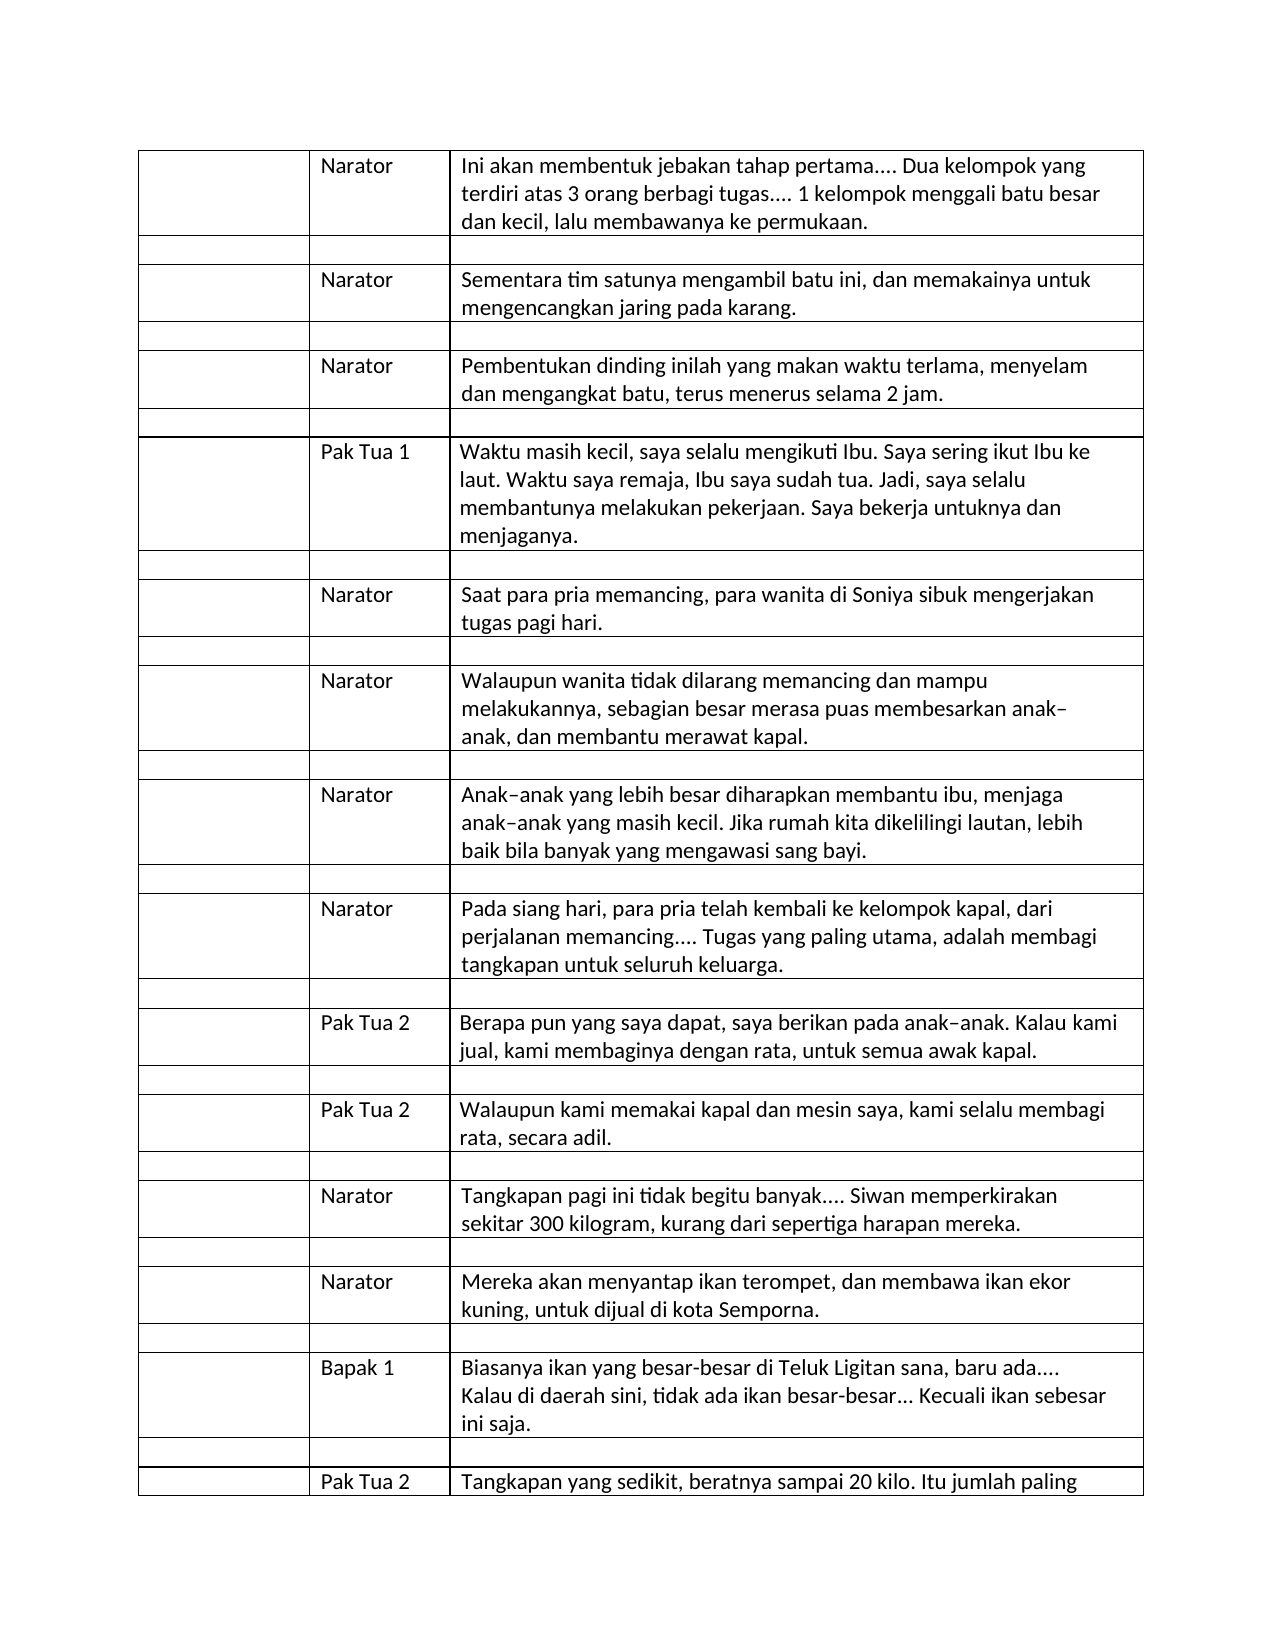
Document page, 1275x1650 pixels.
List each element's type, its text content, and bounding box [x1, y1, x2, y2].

table_cell [139, 1066, 309, 1094]
table_cell [310, 1324, 449, 1352]
table_cell [139, 1238, 309, 1266]
table_cell [451, 1238, 1143, 1266]
table_cell [139, 1324, 309, 1352]
table_cell [310, 409, 449, 436]
table_cell [310, 322, 449, 350]
table_cell [451, 409, 1143, 436]
table_cell [139, 865, 309, 893]
table_cell [139, 409, 309, 436]
table_cell [310, 1066, 449, 1094]
table_cell [451, 1324, 1143, 1352]
table_cell [139, 1353, 309, 1437]
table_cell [451, 1468, 1143, 1495]
table_cell [451, 322, 1143, 350]
table_cell [139, 351, 309, 407]
table_cell [310, 637, 449, 665]
table_cell [310, 236, 449, 264]
table_cell [451, 751, 1143, 779]
table_cell [310, 1238, 449, 1266]
table_cell [139, 1152, 309, 1180]
table_cell [139, 637, 309, 665]
table_cell [451, 1152, 1143, 1180]
table_cell Narator [310, 1267, 449, 1323]
table_cell [451, 551, 1143, 579]
table_cell [139, 1438, 309, 1466]
table_cell Narator [310, 780, 449, 864]
table_cell [310, 979, 449, 1007]
table_cell [139, 236, 309, 264]
table_cell [451, 1009, 1143, 1064]
table_cell Saat para pria memancing, para wanita di Soniya sibuk mengerjakan tugas pagi hari. [451, 580, 1143, 636]
table_cell [451, 979, 1143, 1007]
table_cell Pak Tua 2 [310, 1468, 449, 1495]
table_cell [451, 1095, 1143, 1151]
table_cell Pak Tua 2 [310, 1095, 449, 1151]
table_cell [139, 1468, 309, 1495]
table_cell Mereka akan menyantap ikan terompet, dan membawa ikan ekor kuning, untuk dijual di kota Semporna. [451, 1267, 1143, 1323]
table_cell Narator [310, 151, 449, 235]
table_cell [139, 1009, 309, 1064]
table_cell Pembentukan dinding inilah yang makan waktu terlama, menyelam dan mengangkat batu, terus menerus selama 2 jam. [451, 351, 1143, 407]
table_cell [139, 580, 309, 636]
table_cell [310, 1438, 449, 1466]
table_cell [139, 894, 309, 978]
table_cell [451, 865, 1143, 893]
table_cell [139, 1095, 309, 1151]
table_cell Pak Tua 1 [310, 438, 449, 550]
table_cell [139, 151, 309, 235]
table_cell [310, 751, 449, 779]
table_cell [310, 551, 449, 579]
table_cell [139, 666, 309, 750]
table_cell [139, 780, 309, 864]
table_cell Narator [310, 580, 449, 636]
table_cell Walaupun wanita tidak dilarang memancing dan mampu melakukannya, sebagian besar merasa puas membesarkan anak–anak, dan membantu merawat kapal. [451, 666, 1143, 750]
table_cell Narator [310, 351, 449, 407]
table_cell Tangkapan pagi ini tidak begitu banyak.... Siwan memperkirakan sekitar 300 kilogram, kurang dari sepertiga harapan mereka. [451, 1181, 1143, 1237]
table_cell Narator [310, 894, 449, 978]
table_cell [139, 1267, 309, 1323]
table_cell Narator [310, 1181, 449, 1237]
table_cell [139, 551, 309, 579]
table_cell [451, 236, 1143, 264]
table_cell Pada siang hari, para pria telah kembali ke kelompok kapal, dari perjalanan memancing.... Tugas yang paling utama, adalah membagi tangkapan untuk seluruh keluarga. [451, 894, 1143, 978]
table_cell Biasanya ikan yang besar-besar di Teluk Ligitan sana, baru ada.... Kalau di daerah sini, tidak ada ikan besar-besar... Kecuali ikan sebesar ini saja. [451, 1353, 1143, 1437]
table_cell [310, 1152, 449, 1180]
table_cell [139, 438, 309, 550]
table_cell [451, 438, 1143, 550]
table_cell Narator [310, 265, 449, 321]
table_cell Pak Tua 2 [310, 1009, 449, 1064]
table_cell [139, 751, 309, 779]
table_cell [139, 1181, 309, 1237]
table_cell [139, 265, 309, 321]
table_cell [451, 1066, 1143, 1094]
table_cell [451, 637, 1143, 665]
table_cell Ini akan membentuk jebakan tahap pertama.... Dua kelompok yang terdiri atas 3 orang berbagi tugas.... 1 kelompok menggali batu besar dan kecil, lalu membawanya ke permukaan. [451, 151, 1143, 235]
table_cell [310, 865, 449, 893]
table_cell [451, 1438, 1143, 1466]
table_cell Anak–anak yang lebih besar diharapkan membantu ibu, menjaga anak–anak yang masih kecil. Jika rumah kita dikelilingi lautan, lebih baik bila banyak yang mengawasi sang bayi. [451, 780, 1143, 864]
table_cell [139, 979, 309, 1007]
table_cell [139, 322, 309, 350]
table_cell Sementara tim satunya mengambil batu ini, dan memakainya untuk mengencangkan jaring pada karang. [451, 265, 1143, 321]
table_cell Bapak 1 [310, 1353, 449, 1437]
table_cell Narator [310, 666, 449, 750]
